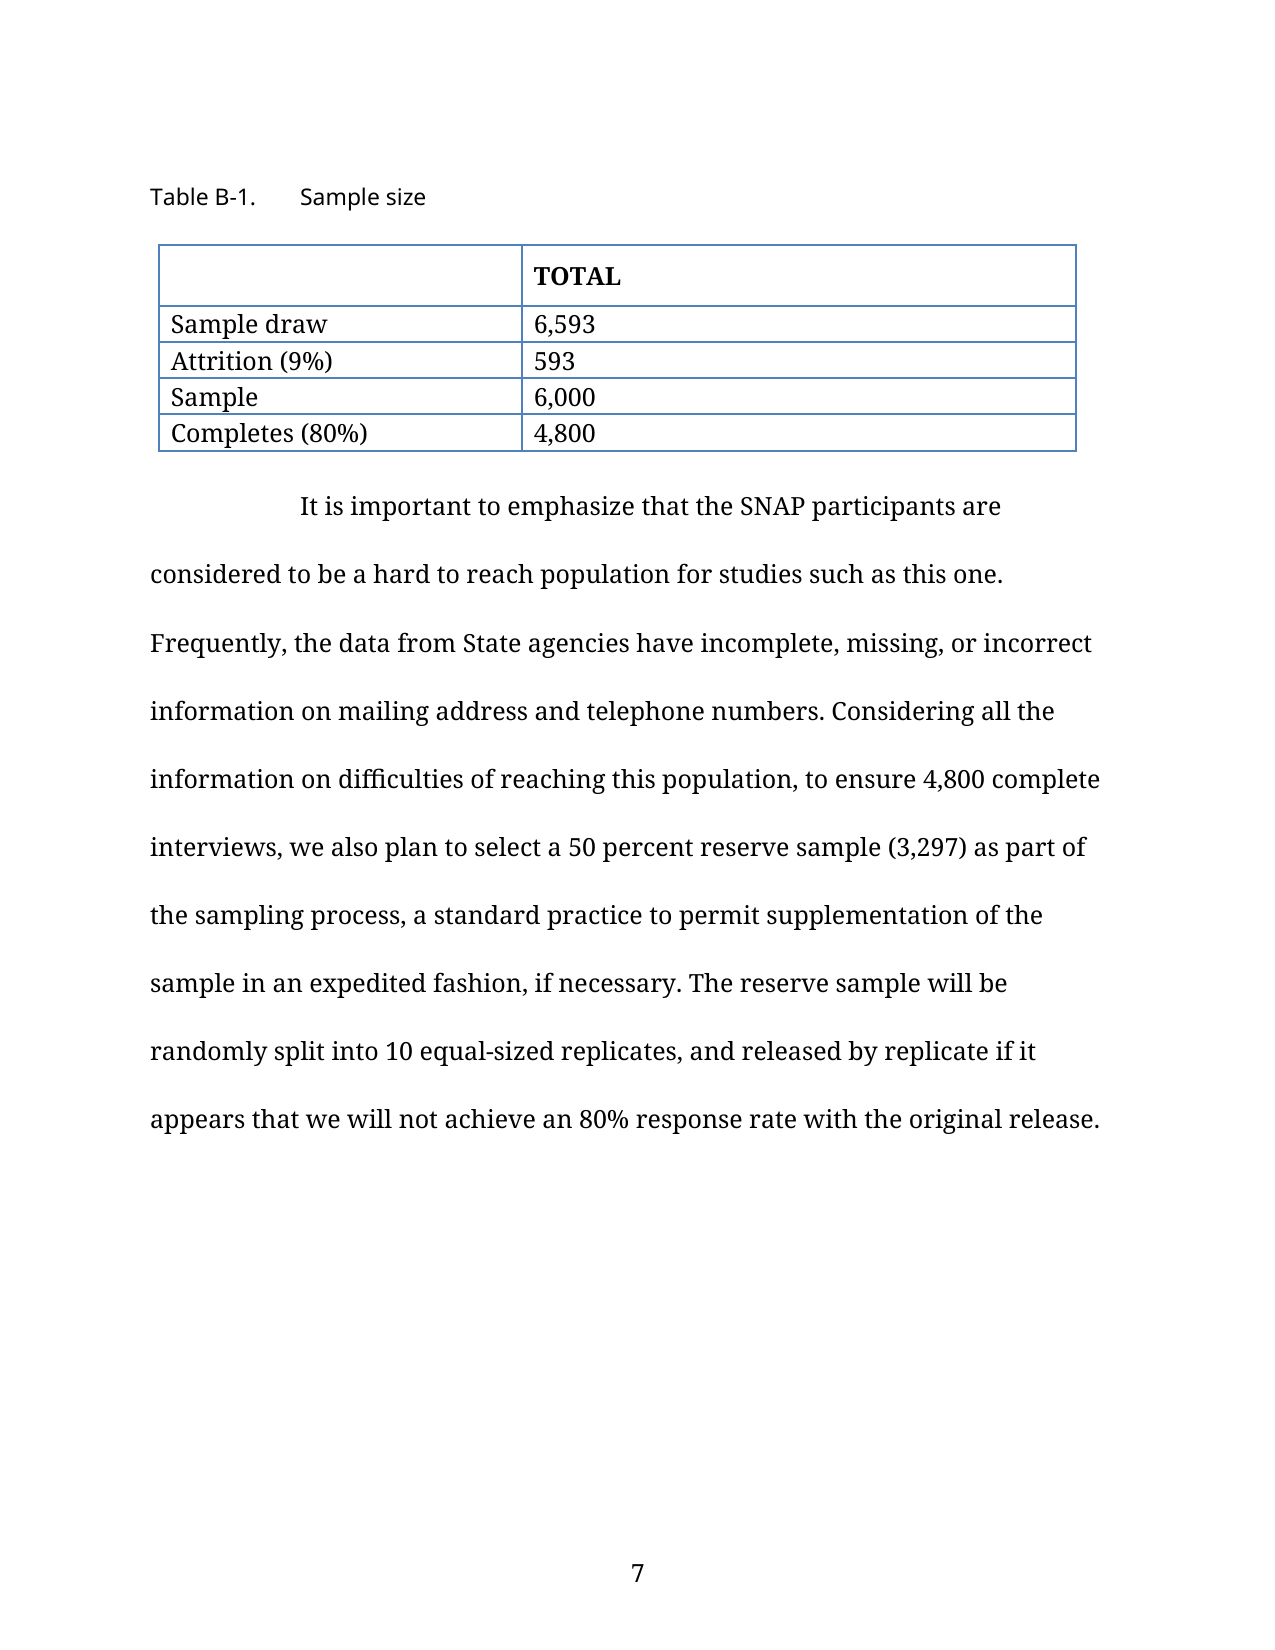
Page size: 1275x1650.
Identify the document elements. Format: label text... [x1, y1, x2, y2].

table_cell Attrition (9%) [160, 343, 521, 377]
text It is important to emphasize that the SNAP participants are considered to be a hard to reach population for studies such as this one. Frequently, the data from State agencies have incomplete, missing, or incorrect information on mailing address and telephone numbers. Considering all the information on difficulties of reaching this population, to ensure 4,800 complete interviews, we also plan to select a 50 percent reserve sample (3,297) as part of the sampling process, a standard practice to permit supplementation of the sample in an expedited fashion, if necessary. The reserve sample will be randomly split into 10 equal-sized replicates, and released by replicate if it appears that we will not achieve an 80% response rate with the original release. [150, 489, 1125, 1136]
table_cell Completes (80%) [160, 415, 521, 449]
table_cell 6,593 [523, 307, 1075, 341]
table_header TOTAL [523, 246, 1075, 305]
table_cell 593 [523, 343, 1075, 377]
table_cell 4,800 [523, 415, 1075, 449]
title Table B-1. Sample size [150, 181, 1125, 244]
table_cell 6,000 [523, 379, 1075, 413]
table_cell Sample draw [160, 307, 521, 341]
table_header [160, 246, 521, 305]
table_cell Sample [160, 379, 521, 413]
